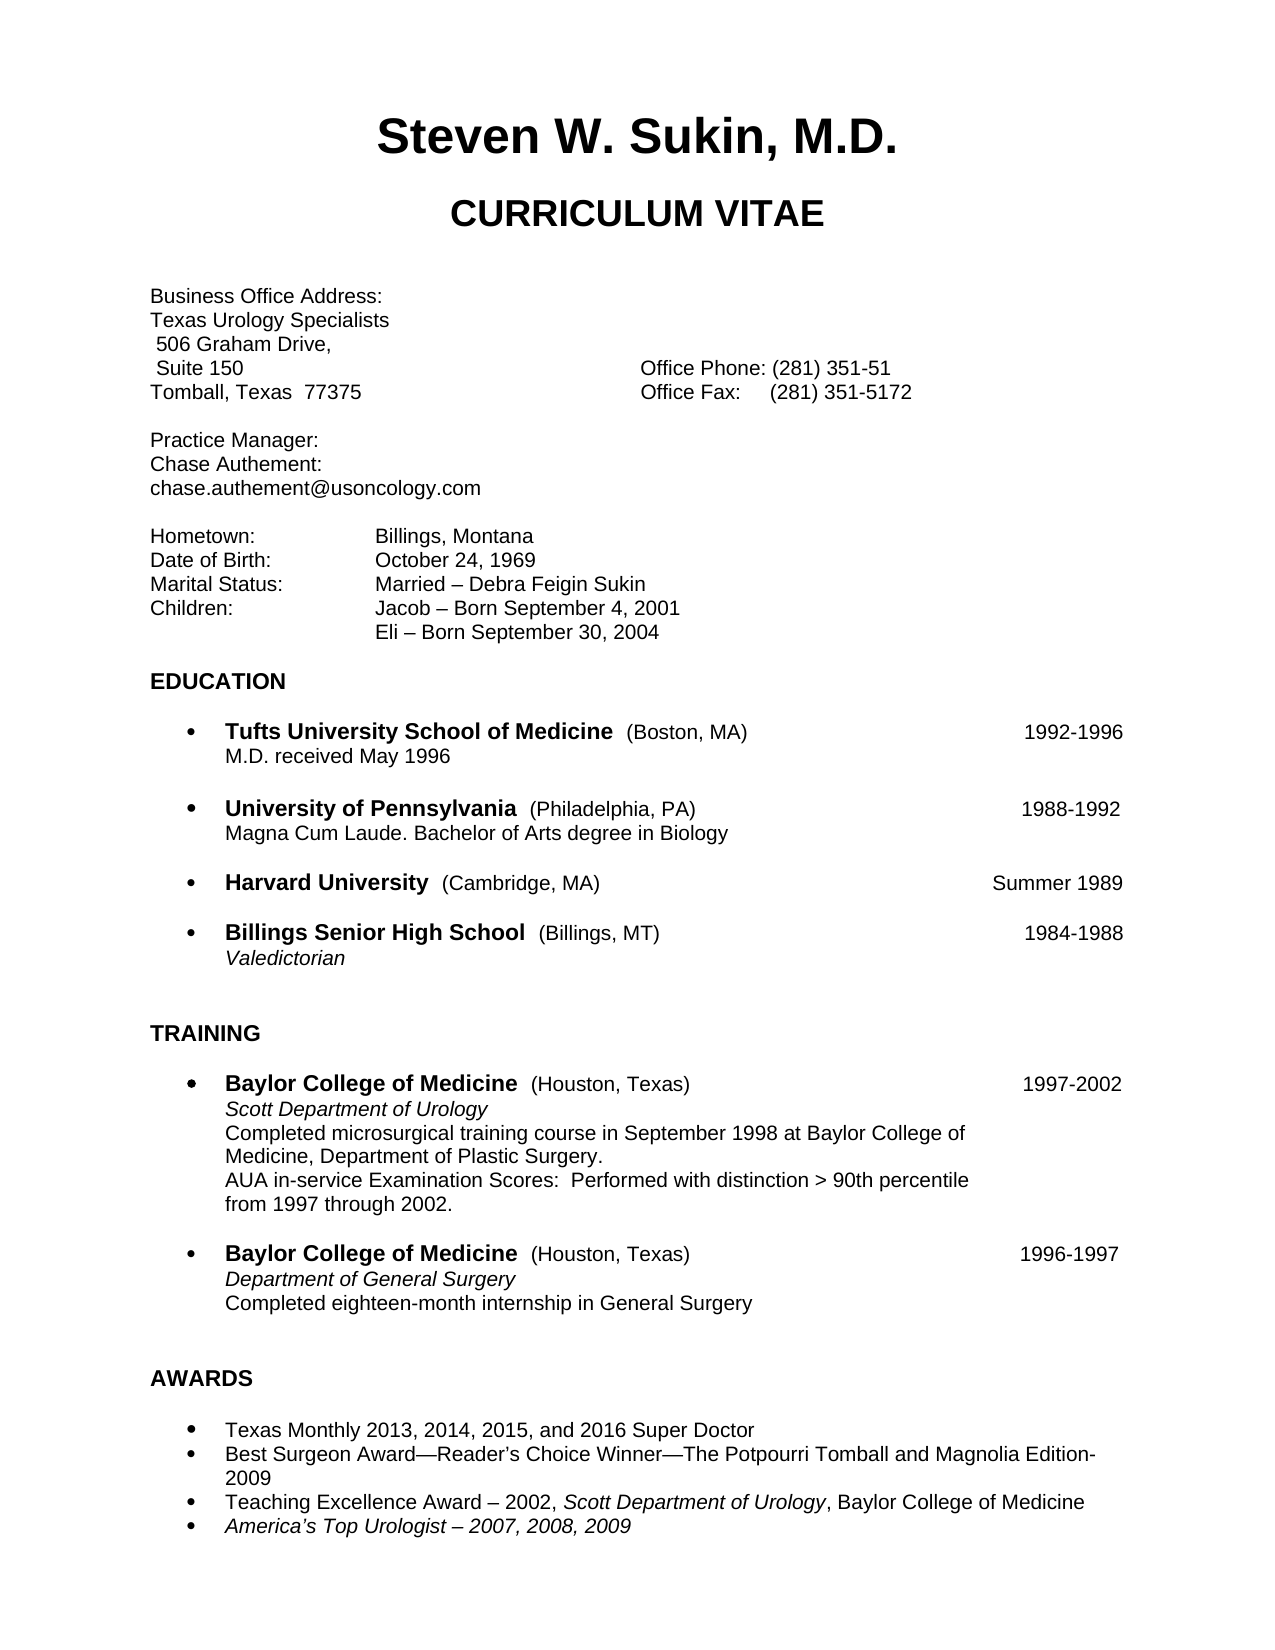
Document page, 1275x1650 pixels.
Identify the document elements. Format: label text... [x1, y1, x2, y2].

list of Medicine () 1997-2002 [187, 1070, 1125, 1096]
text from 1997 through 2002. [225, 1192, 1125, 1216]
text 506 Graham Drive, [150, 332, 1125, 356]
text Marital Status: Married – Debra Feigin Sukin [150, 572, 1125, 596]
text Texas Urology Specialists [150, 308, 1125, 332]
list Billings Senior High School (Billings, MT) 1984-1988 [187, 919, 1125, 946]
list Texas Monthly 2013, 2014, 2015, and 2016 Super Doctor [187, 1417, 1125, 1442]
text Magna Cum Laude. Bachelor of Arts degree in Biology [225, 821, 1125, 845]
text TRAINING [150, 1020, 1125, 1046]
text of Urology [187, 1096, 1125, 1120]
list of Medicine () 1996-1997 [187, 1240, 1125, 1267]
text EDUCATION [150, 668, 1125, 694]
text Hometown: Billings, Montana [150, 524, 1125, 548]
text Eli – Born September 30, 2004 [150, 620, 1125, 644]
text chase.authement@usoncology.com [150, 476, 1125, 500]
text AUA in-service Examination Scores: Performed with distinction > 90th percentile [225, 1168, 1125, 1192]
text Chase Authement: [150, 452, 1125, 476]
text Date of Birth: October 24, 1969 [150, 548, 1125, 572]
text AWARDS [150, 1365, 1125, 1391]
list America’s Top Urologist – 2007, 2008, 2009 [187, 1514, 1125, 1538]
text Completed microsurgical training course in September 1998 at of [225, 1120, 1125, 1144]
list Teaching Excellence Award – 2002, Scott Department of Urology, Baylor College of Medicine [187, 1490, 1125, 1514]
text Completed eighteen-month internship in General Surgery [225, 1291, 1125, 1314]
text CURRICULUM VITAE [150, 191, 1125, 234]
text Practice Manager: [150, 428, 1125, 452]
list Best Surgeon Award—Reader’s Choice Winner—The Potpourri Tomball and Magnolia Edition- 2009 [187, 1442, 1125, 1490]
text Medicine, Department of Plastic Surgery. [225, 1144, 1125, 1168]
text Department of General Surgery [225, 1267, 1125, 1291]
text M.D. received May 1996 [225, 744, 1125, 768]
text Tomball, Texas 77375 Office Fax: (281) 351-5172 [150, 380, 1125, 404]
text Valedictorian [225, 946, 1125, 969]
list Harvard University (Cambridge, MA) Summer 1989 [187, 869, 1125, 895]
text Suite 150 Office Phone: (281) 351-51 [150, 356, 1125, 380]
text Steven W. Sukin, M.D. [150, 107, 1125, 164]
list Tufts University School of Medicine (Boston, MA) 1992-1996 [187, 718, 1125, 744]
text Children: Jacob – Born September 4, 2001 [150, 596, 1125, 620]
list University of Pennsylvania (Philadelphia, PA) 1988-1992 [187, 794, 1125, 821]
text Business Office Address: [150, 284, 1125, 308]
